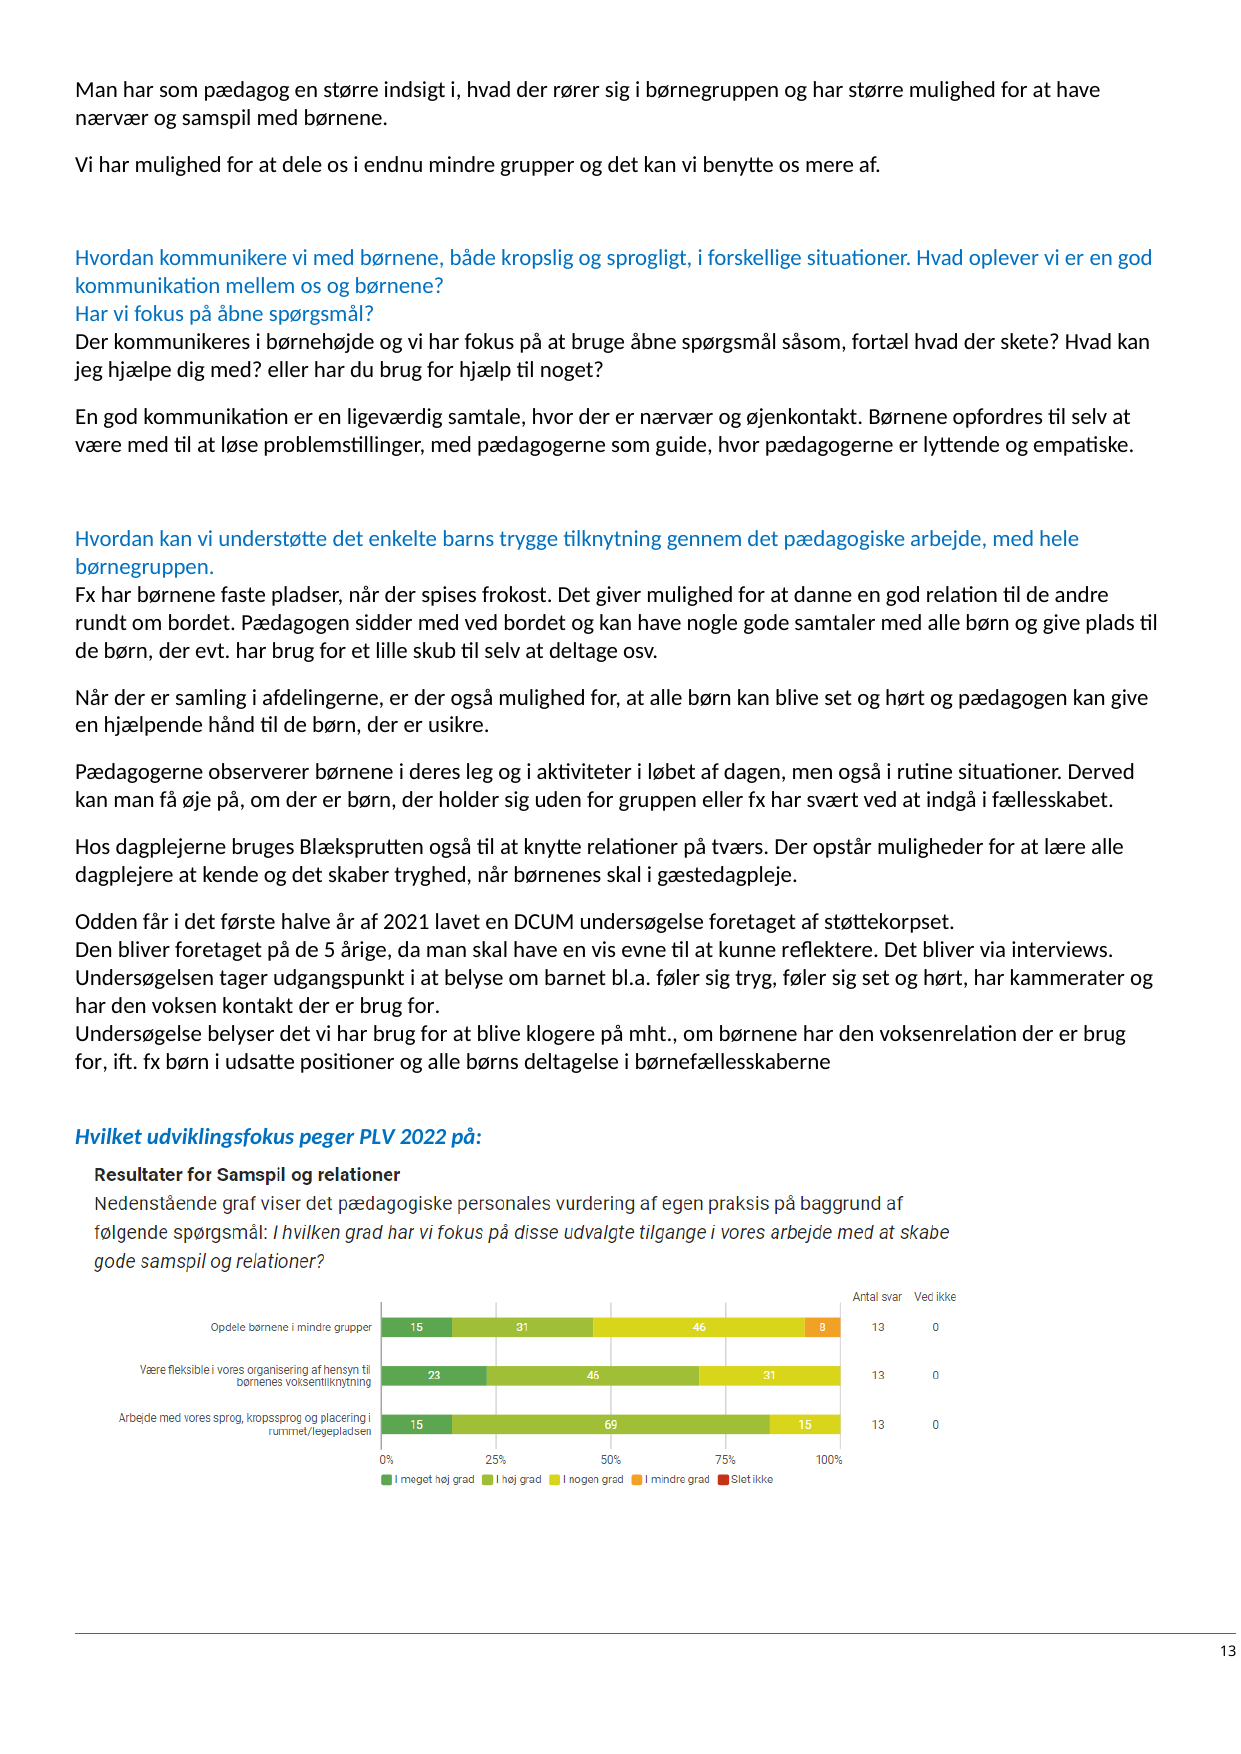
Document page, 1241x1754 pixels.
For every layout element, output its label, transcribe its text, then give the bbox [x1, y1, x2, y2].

text Vi har mulighed for at dele os i endnu mindre grupper og det kan vi benytte os mere af. [75, 150, 1165, 178]
text Fx har børnene faste pladser, når der spises frokost. Det giver mulighed for at danne en god relation til de andre rundt om bordet. Pædagogen sidder med ved bordet og kan have nogle gode samtaler med alle børn og give plads til de børn, der evt. har brug for et lille skub til selv at deltage osv. [75, 580, 1165, 664]
text Når der er samling i afdelingerne, er der også mulighed for, at alle børn kan blive set og hørt og pædagogen kan give en hjælpende hånd til de børn, der er usikre. [75, 683, 1165, 739]
text Hvilket udviklingsfokus peger PLV 2022 på: [75, 1122, 1165, 1150]
text Hvordan kan vi understøtte det enkelte barns trygge tilknytning gennem det pædagogiske arbejde, med hele børnegruppen. [75, 524, 1165, 580]
text Undersøgelse belyser det vi har brug for at blive klogere på mht., om børnene har den voksenrelation der er brug for, ift. fx børn i udsatte positioner og alle børns deltagelse i børnefællesskaberne [75, 1019, 1165, 1075]
text Undersøgelsen tager udgangspunkt i at belyse om barnet bl.a. føler sig tryg, føler sig set og hørt, har kammerater og har den voksen kontakt der er brug for. [75, 963, 1165, 1019]
text Hos dagplejerne bruges Blæksprutten også til at knytte relationer på tværs. Der opstår muligheder for at lære alle dagplejere at kende og det skaber tryghed, når børnenes skal i gæstedagpleje. [75, 832, 1165, 888]
text Odden får i det første halve år af 2021 lavet en DCUM undersøgelse foretaget af støttekorpset. [75, 907, 1165, 935]
text Man har som pædagog en større indsigt i, hvad der rører sig i børnegruppen og har større mulighed for at have nærvær og samspil med børnene. [75, 75, 1165, 131]
text En god kommunikation er en ligeværdig samtale, hvor der er nærvær og øjenkontakt. Børnene opfordres til selv at være med til at løse problemstillinger, med pædagogerne som guide, hvor pædagogerne er lyttende og empatiske. [75, 402, 1165, 458]
text Hvordan kommunikere vi med børnene, både kropslig og sprogligt, i forskellige situationer. Hvad oplever vi er en god kommunikation mellem os og børnene? [75, 243, 1165, 299]
text Pædagogerne observerer børnene i deres leg og i aktiviteter i løbet af dagen, men også i rutine situationer. Derved kan man få øje på, om der er børn, der holder sig uden for gruppen eller fx har svært ved at indgå i fællesskabet. [75, 757, 1165, 813]
text Har vi fokus på åbne spørgsmål? [75, 299, 1165, 327]
picture [75, 1150, 1091, 1506]
text Der kommunikeres i børnehøjde og vi har fokus på at bruge åbne spørgsmål såsom, fortæl hvad der skete? Hvad kan jeg hjælpe dig med? eller har du brug for hjælp til noget? [75, 327, 1165, 383]
text Den bliver foretaget på de 5 årige, da man skal have en vis evne til at kunne reflektere. Det bliver via interviews. [75, 935, 1165, 963]
